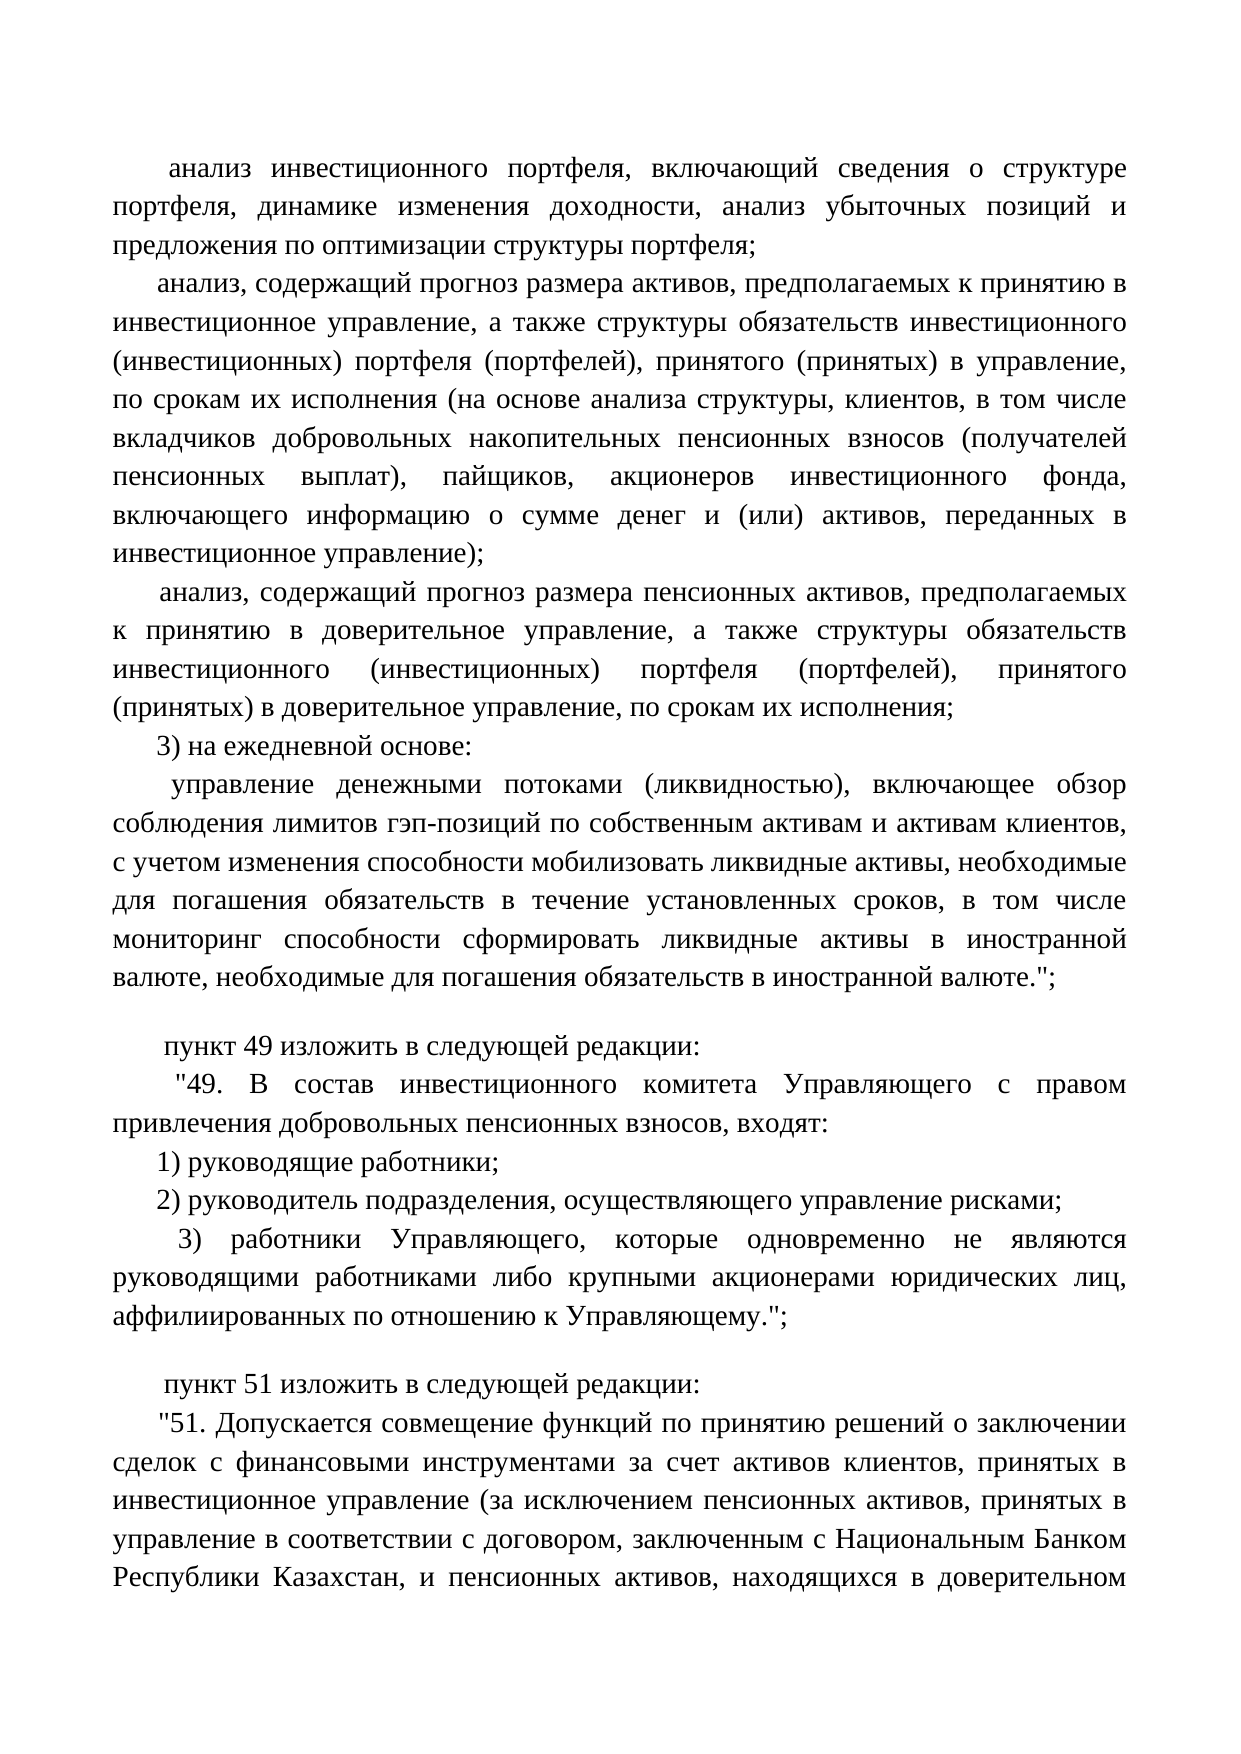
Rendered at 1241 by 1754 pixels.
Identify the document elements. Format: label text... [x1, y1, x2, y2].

text управление денежными потоками (ликвидностью), включающее обзор соблюдения лимитов гэп-позиций по собственным активам и активам клиентов, с учетом изменения способности мобилизовать ликвидные активы, необходимые для погашения обязательств в течение установленных сроков, в том числе мониторинг способности сформировать ликвидные активы в иностранной валюте, необходимые для погашения обязательств в иностранной валюте."; [112, 767, 1128, 993]
text 2) руководитель подразделения, осуществляющего управление рисками; [112, 1182, 1128, 1216]
text пункт 51 изложить в следующей редакции: [112, 1367, 1128, 1400]
text 3) работники Управляющего, которые одновременно не являются руководящими работниками либо крупными акционерами юридических лиц, аффилиированных по отношению к Управляющему."; [112, 1221, 1128, 1331]
text пункт 49 изложить в следующей редакции: [112, 1028, 1128, 1062]
text анализ, содержащий прогноз размера активов, предполагаемых к принятию в инвестиционное управление, а также структуры обязательств инвестиционного (инвестиционных) портфеля (портфелей), принятого (принятых) в управление, по срокам их исполнения (на основе анализа структуры, клиентов, в том числе вкладчиков добровольных накопительных пенсионных взносов (получателей пенсионных выплат), пайщиков, акционеров инвестиционного фонда, включающего информацию о сумме денег и (или) активов, переданных в инвестиционное управление); [112, 266, 1128, 569]
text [112, 1405, 1128, 1593]
text 1) руководящие работники; [112, 1144, 1128, 1177]
text "49. В состав инвестиционного комитета Управляющего с правом привлечения добровольных пенсионных взносов, входят: [112, 1067, 1128, 1139]
text анализ инвестиционного портфеля, включающий сведения о структуре портфеля, динамике изменения доходности, анализ убыточных позиций и предложения по оптимизации структуры портфеля; [112, 150, 1128, 261]
text анализ, содержащий прогноз размера пенсионных активов, предполагаемых к принятию в доверительное управление, а также структуры обязательств инвестиционного (инвестиционных) портфеля (портфелей), принятого (принятых) в доверительное управление, по срокам их исполнения; [112, 574, 1128, 723]
text 3) на ежедневной основе: [112, 728, 1128, 762]
